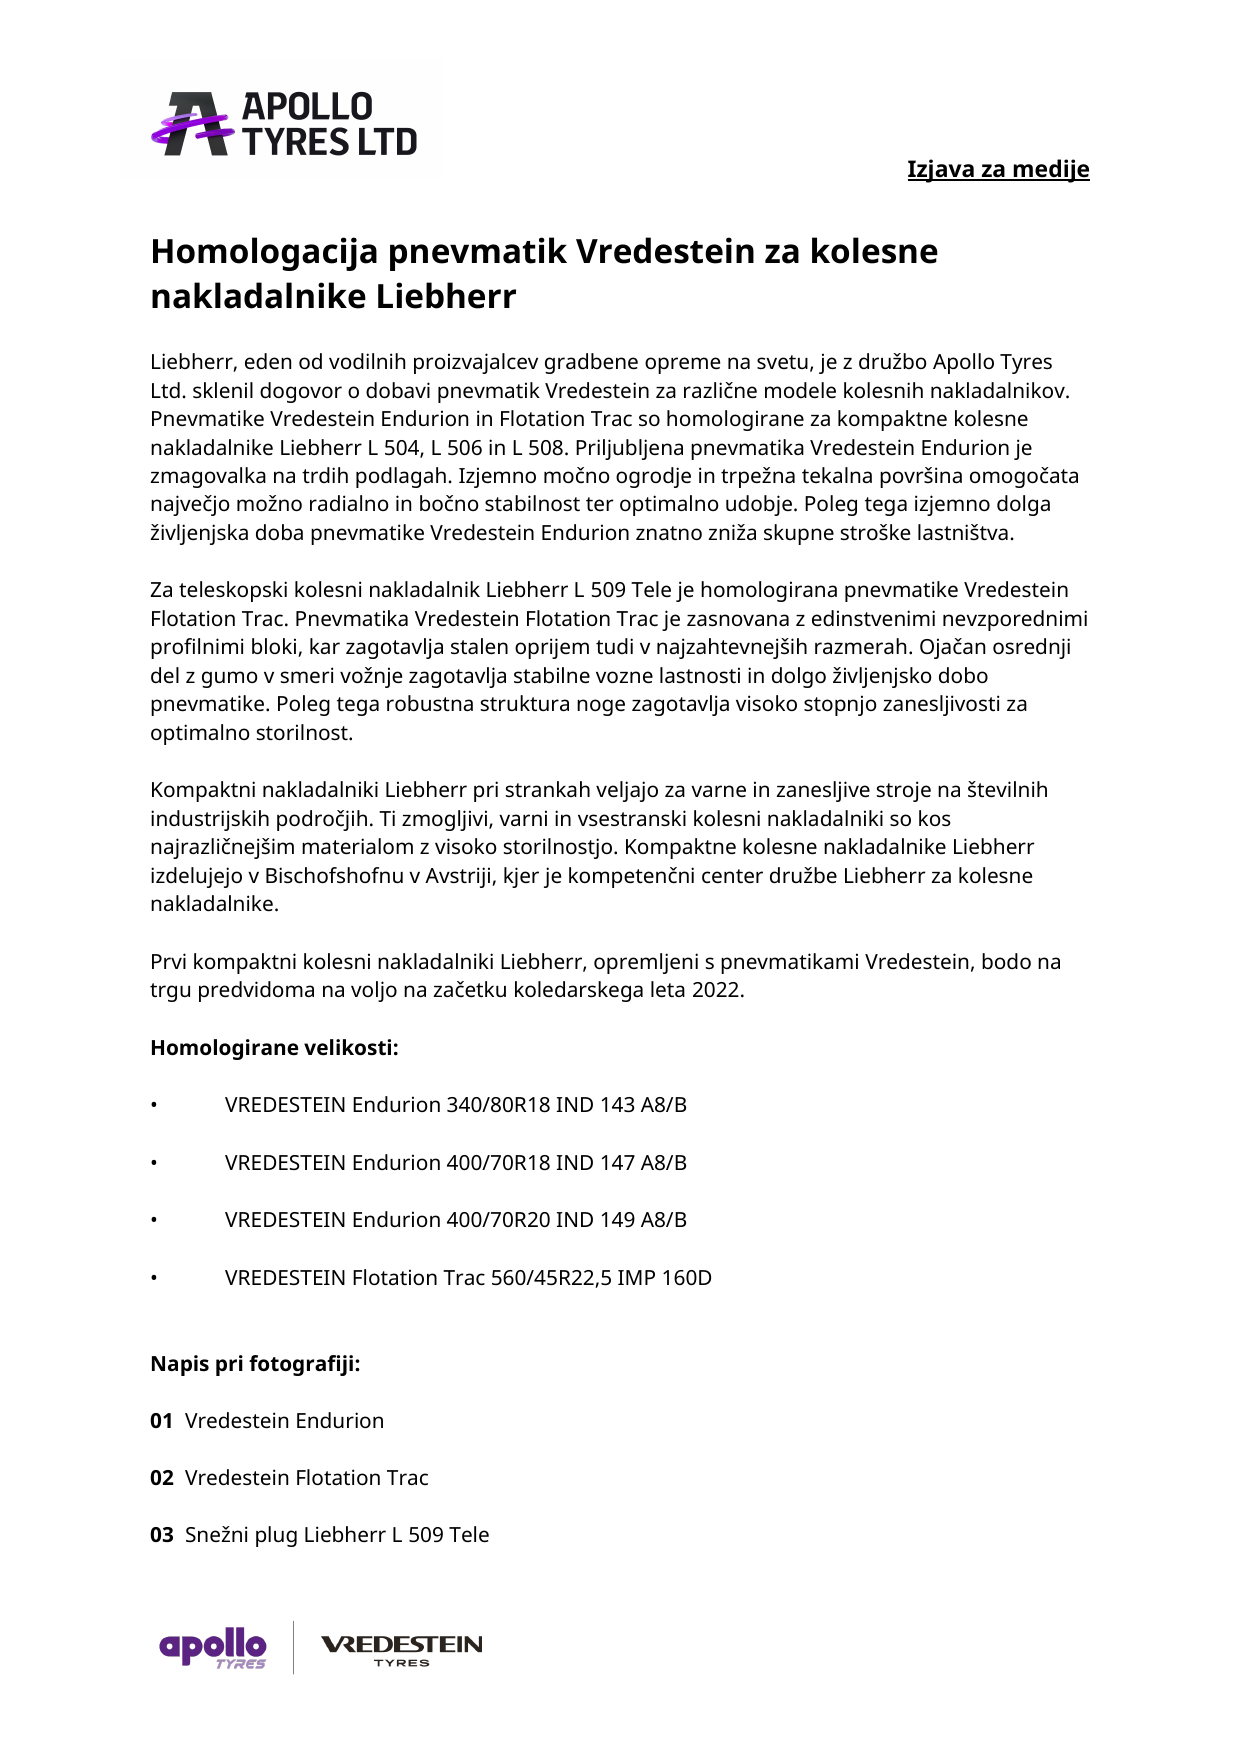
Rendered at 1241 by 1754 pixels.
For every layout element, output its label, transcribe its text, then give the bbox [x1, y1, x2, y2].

text • VREDESTEIN Endurion 400/70R18 IND 147 A8/B [150, 1148, 1090, 1176]
picture [120, 59, 444, 178]
text 03 Snežni plug Liebherr L 509 Tele [150, 1520, 1090, 1548]
text Homologacija pnevmatik Vredestein za kolesne nakladalnike Liebherr [150, 227, 1090, 318]
text Liebherr, eden od vodilnih proizvajalcev gradbene opreme na svetu, je z družbo Apollo Tyres Ltd. sklenil dogovor o dobavi pnevmatik Vredestein za različne modele kolesnih nakladalnikov. Pnevmatike Vredestein Endurion in Flotation Trac so homologirane za kompaktne kolesne nakladalnike Liebherr L 504, L 506 in L 508. Priljubljena pnevmatika Vredestein Endurion je zmagovalka na trdih podlagah. Izjemno močno ogrodje in trpežna tekalna površina omogočata največjo možno radialno in bočno stabilnost ter optimalno udobje. Poleg tega izjemno dolga življenjska doba pnevmatike Vredestein Endurion znatno zniža skupne stroške lastništva. [150, 347, 1090, 546]
picture [150, 1608, 510, 1687]
text 01 Vredestein Endurion [150, 1406, 1090, 1434]
text Kompaktni nakladalniki Liebherr pri strankah veljajo za varne in zanesljive stroje na številnih industrijskih področjih. Ti zmogljivi, varni in vsestranski kolesni nakladalniki so kos najrazličnejšim materialom z visoko storilnostjo. Kompaktne kolesne nakladalnike Liebherr izdelujejo v Bischofshofnu v Avstriji, kjer je kompetenčni center družbe Liebherr za kolesne nakladalnike. [150, 775, 1090, 918]
text Za teleskopski kolesni nakladalnik Liebherr L 509 Tele je homologirana pnevmatike Vredestein Flotation Trac. Pnevmatika Vredestein Flotation Trac je zasnovana z edinstvenimi nevzporednimi profilnimi bloki, kar zagotavlja stalen oprijem tudi v najzahtevnejših razmerah. Ojačan osrednji del z gumo v smeri vožnje zagotavlja stabilne vozne lastnosti in dolgo življenjsko dobo pnevmatike. Poleg tega robustna struktura noge zagotavlja visoko stopnjo zanesljivosti za optimalno storilnost. [150, 576, 1090, 746]
text Prvi kompaktni kolesni nakladalniki Liebherr, opremljeni s pnevmatikami Vredestein, bodo na trgu predvidoma na voljo na začetku koledarskega leta 2022. [150, 947, 1090, 1004]
text Homologirane velikosti: [150, 1033, 1090, 1061]
text • VREDESTEIN Endurion 400/70R20 IND 149 A8/B [150, 1206, 1090, 1234]
text Napis pri fotografiji: [150, 1349, 1090, 1378]
text • VREDESTEIN Flotation Trac 560/45R22,5 IMP 160D [150, 1263, 1090, 1292]
text • VREDESTEIN Endurion 340/80R18 IND 143 A8/B [150, 1090, 1090, 1119]
text 02 Vredestein Flotation Trac [150, 1463, 1090, 1491]
